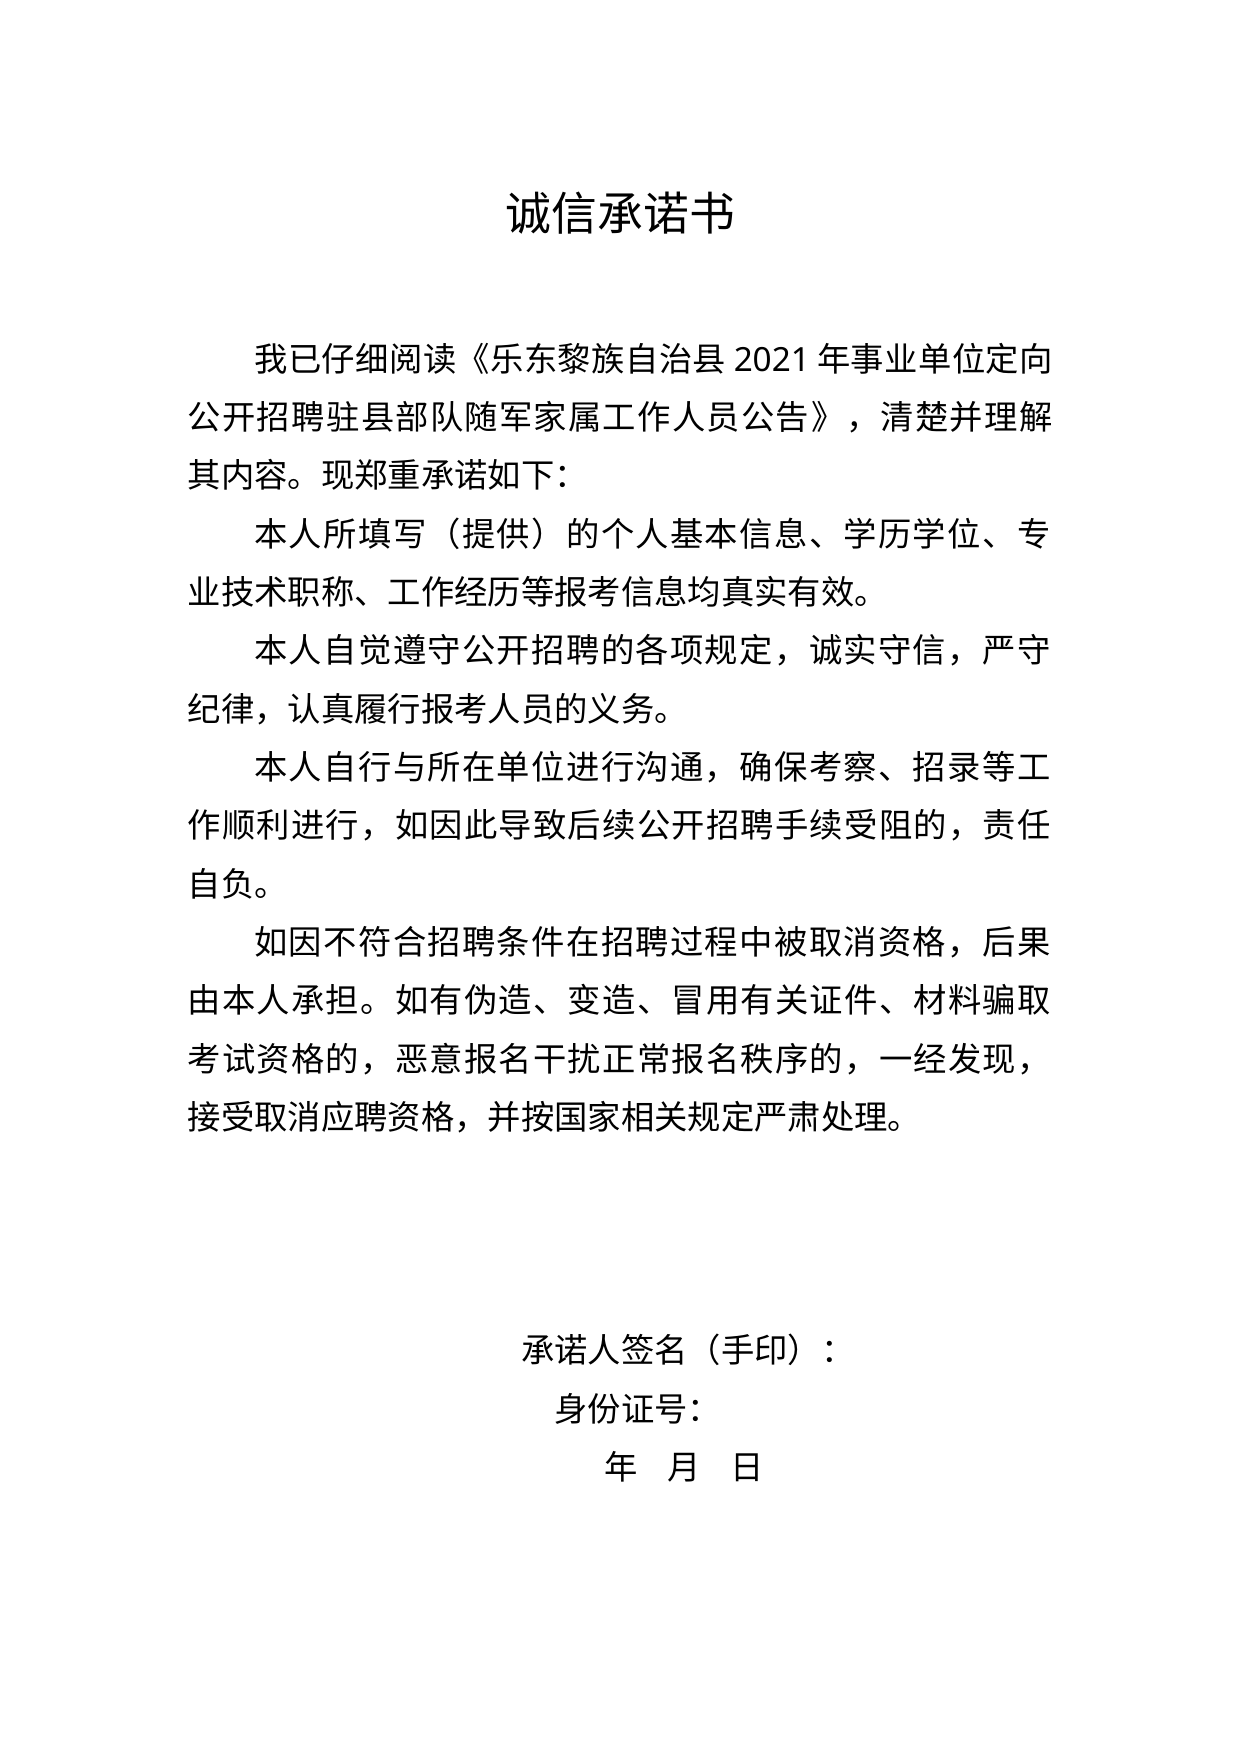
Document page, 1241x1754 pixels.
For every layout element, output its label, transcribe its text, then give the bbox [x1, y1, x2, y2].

text 本人自觉遵守公开招聘的各项规定，诚实守信，严守纪律，认真履行报考人员的义务。 [187, 616, 1053, 733]
text 我已仔细阅读《乐东黎族自治县2021年事业单位定向公开招聘驻县部队随军家属工作人员公告》，清楚并理解其内容。现郑重承诺如下： [187, 324, 1053, 499]
text 身份证号： [187, 1374, 1053, 1433]
text 本人所填写（提供）的个人基本信息、学历学位、专业技术职称、工作经历等报考信息均真实有效。 [187, 499, 1053, 616]
text 本人自行与所在单位进行沟通，确保考察、招录等工作顺利进行，如因此导致后续公开招聘手续受阻的，责任自负。 [187, 733, 1053, 908]
text 年 月 日 [187, 1433, 1053, 1491]
text 承诺人签名（手印）： [187, 1316, 1053, 1374]
text 诚信承诺书 [187, 162, 1053, 259]
text 如因不符合招聘条件在招聘过程中被取消资格，后果由本人承担。如有伪造、变造、冒用有关证件、材料骗取考试资格的，恶意报名干扰正常报名秩序的，一经发现，接受取消应聘资格，并按国家相关规定严肃处理。 [187, 908, 1053, 1141]
